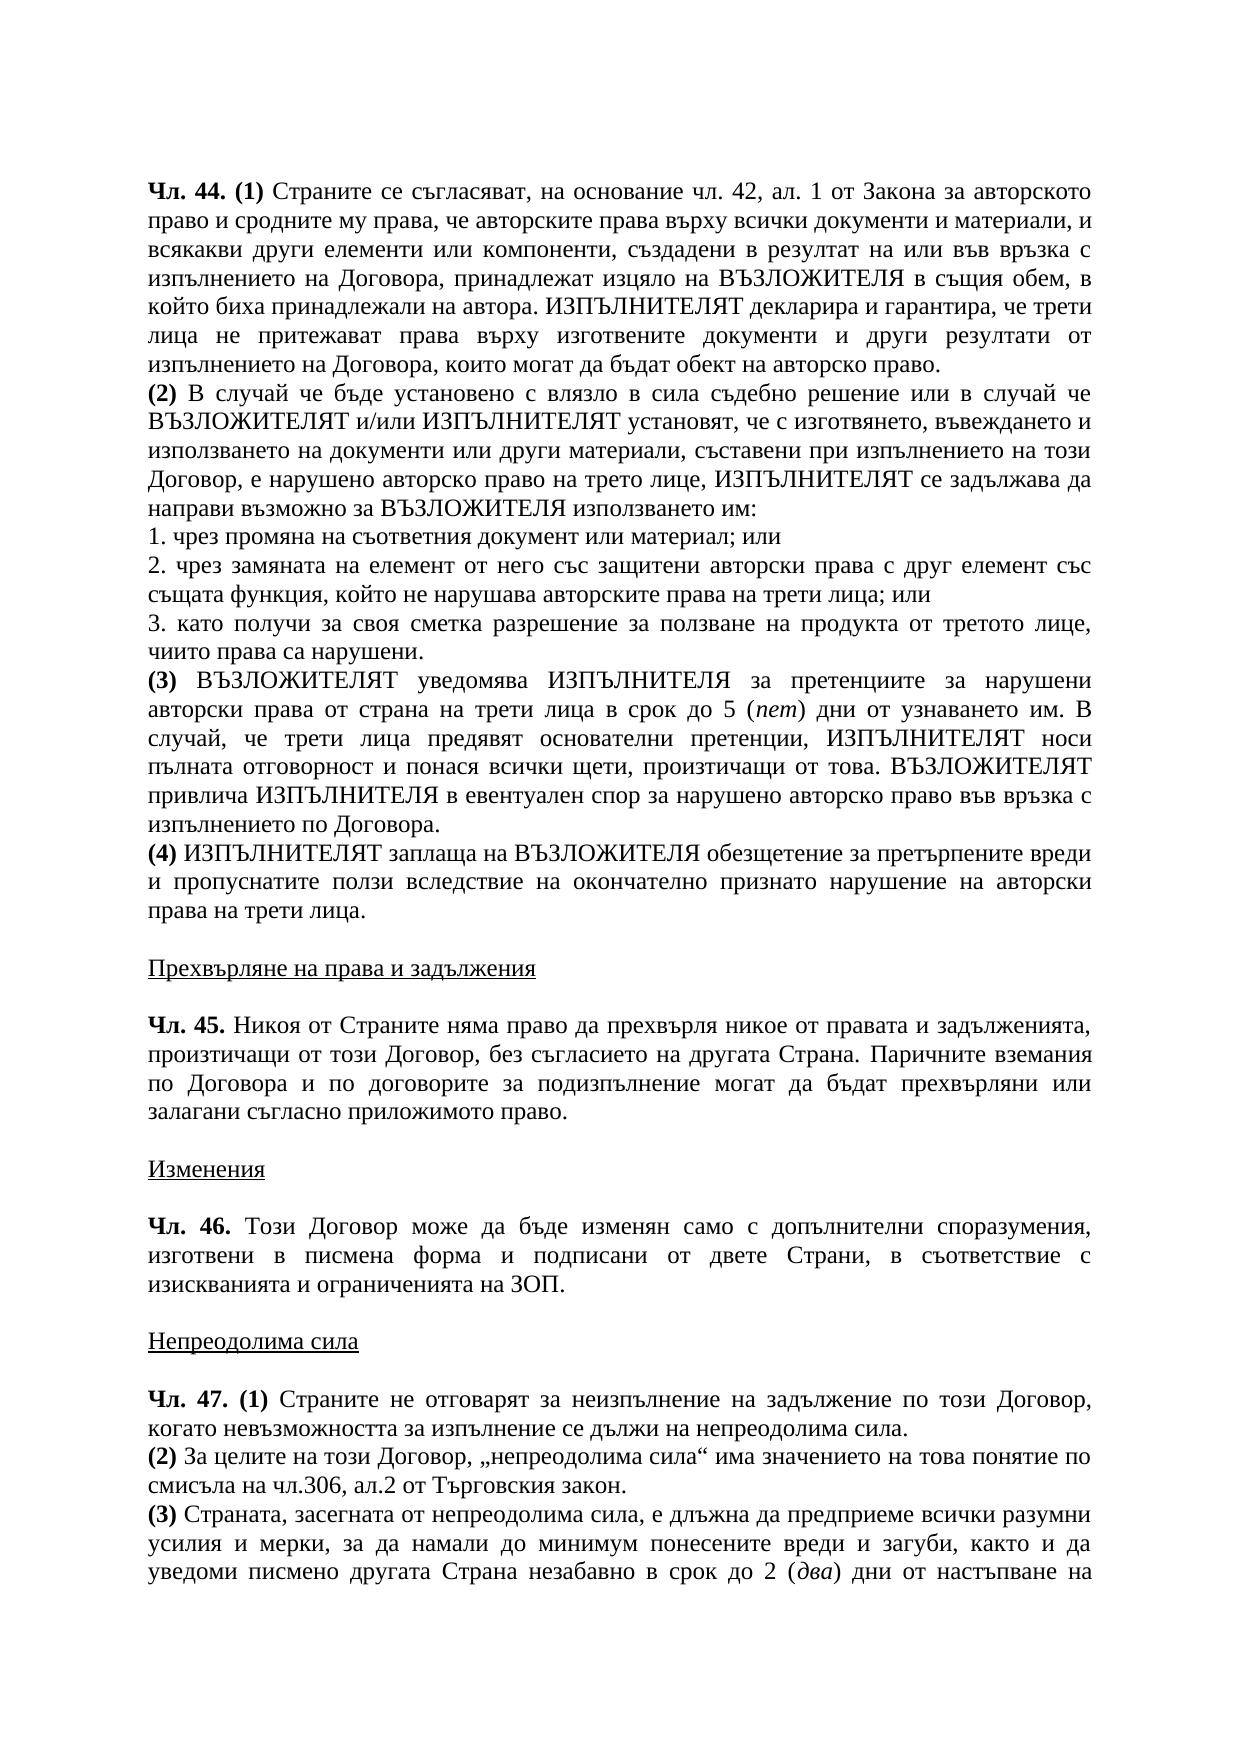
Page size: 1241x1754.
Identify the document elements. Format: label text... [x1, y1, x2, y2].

text Чл. 44. (1) Страните се съгласяват, на основание чл. 42, ал. 1 от Закона за авторското право и сродните му права, че авторските права върху всички документи и материали, и всякакви други елементи или компоненти, създадени в резултат на или във връзка с изпълнението на Договора, принадлежат изцяло на ВЪЗЛОЖИТЕЛЯ в същия обем, в който биха принадлежали на автора. ИЗПЪЛНИТЕЛЯТ декларира и гарантира, че трети лица не притежават права върху изготвените документи и други резултати от изпълнението на Договора, които могат да бъдат обект на авторско право. [148, 176, 1093, 378]
text 1. чрез промяна на съответния документ или материал; или [148, 521, 1093, 550]
text (2) В случай че бъде установено с влязло в сила съдебно решение или в случай че ВЪЗЛОЖИТЕЛЯТ и/или ИЗПЪЛНИТЕЛЯТ установят, че с изготвянето, въвеждането и използването на документи или други материали, съставени при изпълнението на този Договор, е нарушено авторско право на трето лице, ИЗПЪЛНИТЕЛЯТ се задължава да направи възможно за ВЪЗЛОЖИТЕЛЯ използването им: [148, 378, 1093, 521]
text Непреодолима сила [148, 1326, 1093, 1355]
text Чл. 47. (1) Страните не отговарят за неизпълнение на задължение по този Договор, когато невъзможността за изпълнение се дължи на непреодолима сила. [148, 1384, 1093, 1441]
text (4) ИЗПЪЛНИТЕЛЯТ заплаща на ВЪЗЛОЖИТЕЛЯ обезщетение за претърпените вреди и пропуснатите ползи вследствие на окончателно признато нарушение на авторски права на трети лица. [148, 838, 1093, 924]
text (3) ВЪЗЛОЖИТЕЛЯТ уведомява ИЗПЪЛНИТЕЛЯ за претенциите за нарушени авторски права от страна на трети лица в срок до 5 (пет) дни от узнаването им. В случай, че трети лица предявят основателни претенции, ИЗПЪЛНИТЕЛЯТ носи пълната отговорност и понася всички щети, произтичащи от това. ВЪЗЛОЖИТЕЛЯТ привлича ИЗПЪЛНИТЕЛЯ в евентуален спор за нарушено авторско право във връзка с изпълнението по Договора. [148, 665, 1093, 838]
text Прехвърляне на права и задължения [148, 953, 1093, 981]
text Чл. 45. Никоя от Страните няма право да прехвърля никое от правата и задълженията, произтичащи от този Договор, без съгласието на другата Страна. Паричните вземания по Договора и по договорите за подизпълнение могат да бъдат прехвърляни или залагани съгласно приложимото право. [148, 1010, 1093, 1125]
text 2. чрез замяната на елемент от него със защитени авторски права с друг елемент със същата функция, който не нарушава авторските права на трети лица; или [148, 550, 1093, 608]
text (2) За целите на този Договор, „непреодолима сила“ има значението на това понятие по смисъла на чл.306, ал.2 от Търговския закон. [148, 1441, 1093, 1499]
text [148, 1499, 1093, 1585]
text 3. като получи за своя сметка разрешение за ползване на продукта от третото лице, чиито права са нарушени. [148, 608, 1093, 665]
text Изменения [148, 1154, 1093, 1183]
text Чл. 46. Този Договор може да бъде изменян само с допълнителни споразумения, изготвени в писмена форма и подписани от двете Страни, в съответствие с изискванията и ограниченията на ЗОП. [148, 1211, 1093, 1298]
